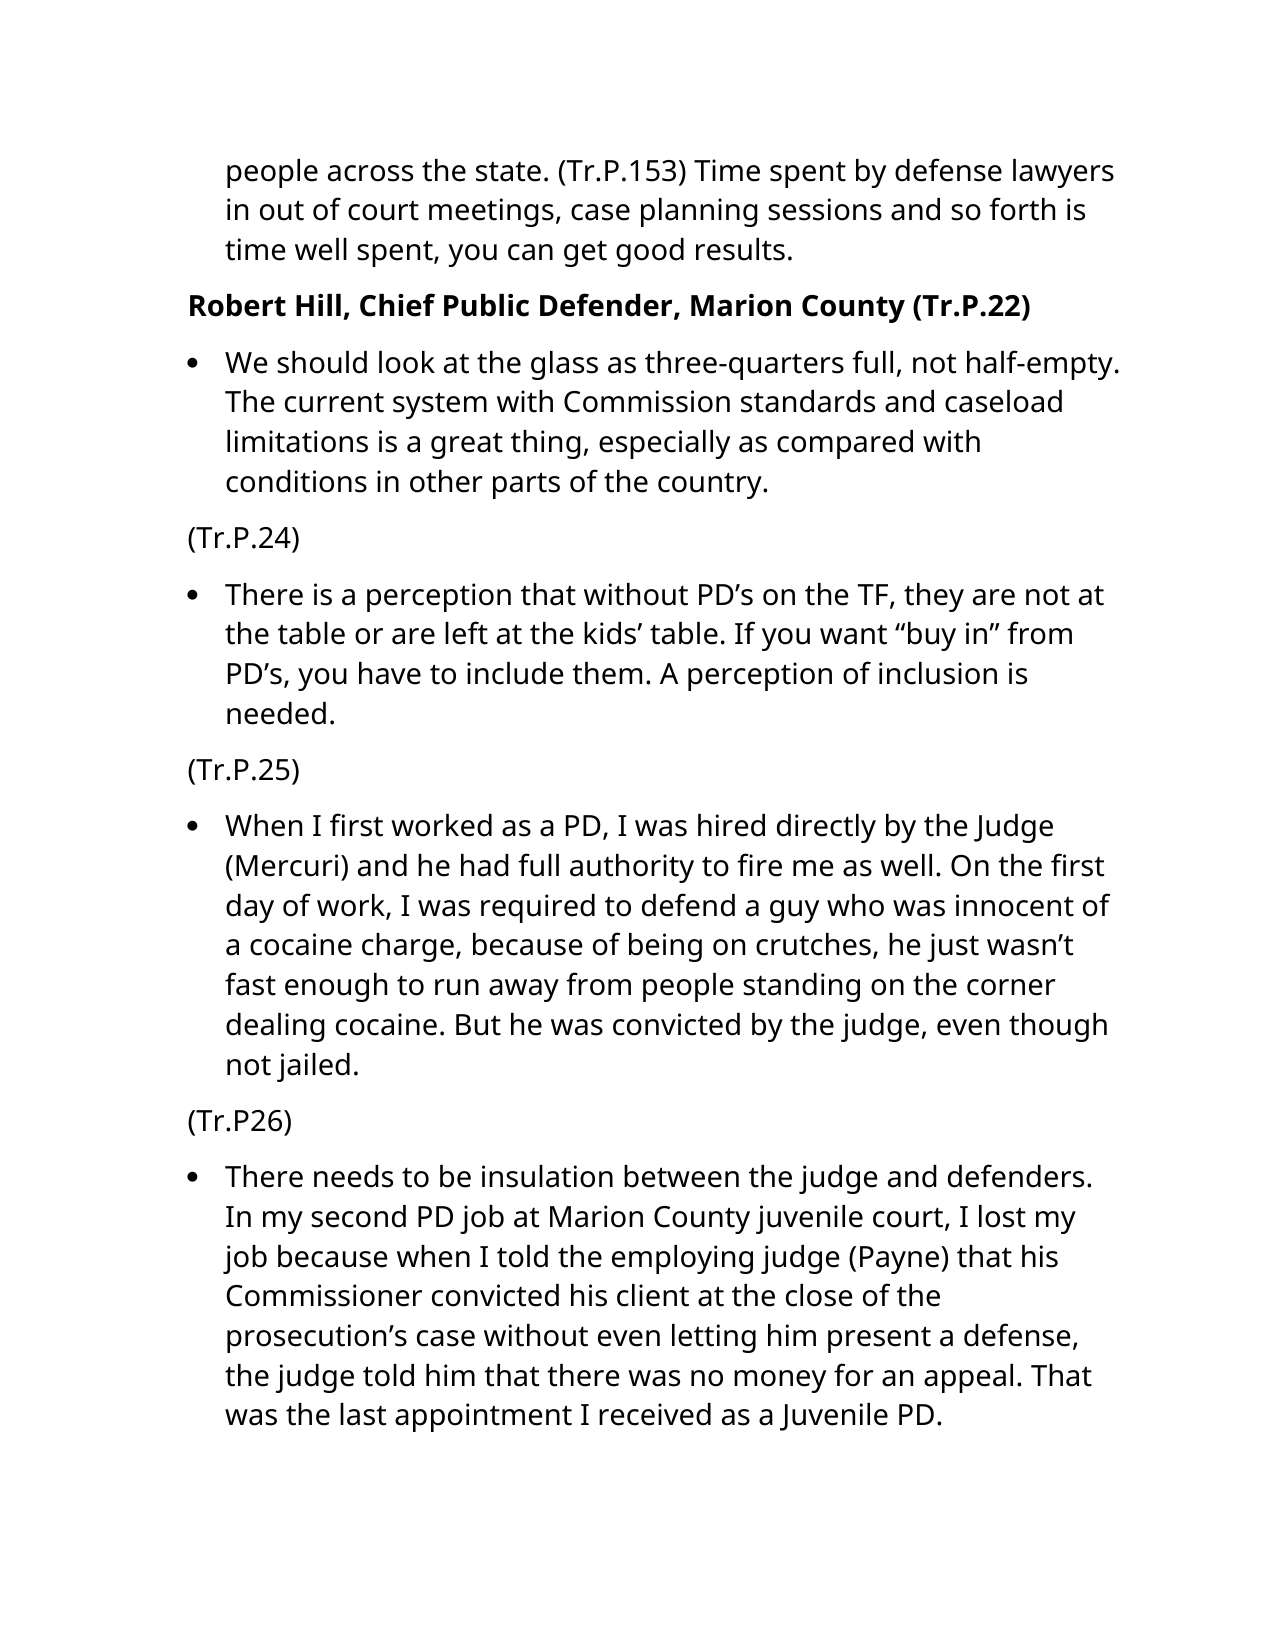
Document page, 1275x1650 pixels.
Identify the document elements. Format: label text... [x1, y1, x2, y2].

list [187, 150, 1125, 269]
text Robert Hill, Chief Public Defender, Marion County (Tr.P.22) [187, 286, 1125, 325]
list There needs to be insulation between the judge and defenders. In my second PD job at Marion County juvenile court, I lost my job because when I told the employing judge (Payne) that his Commissioner convicted his client at the close of the prosecution’s case without even letting him present a defense, the judge told him that there was no money for an appeal. That was the last appointment I received as a Juvenile PD. [187, 1156, 1125, 1434]
text (Tr.P.24) [187, 517, 1125, 557]
list There is a perception that without PD’s on the TF, they are not at the table or are left at the kids’ table. If you want “buy in” from PD’s, you have to include them. A perception of inclusion is needed. [187, 574, 1125, 733]
text (Tr.P.25) [187, 749, 1125, 789]
list We should look at the glass as three-quarters full, not half-empty. The current system with Commission standards and caseload limitations is a great thing, especially as compared with conditions in other parts of the country. [187, 342, 1125, 501]
text (Tr.P26) [187, 1100, 1125, 1140]
list When I first worked as a PD, I was hired directly by the Judge (Mercuri) and he had full authority to fire me as well. On the first day of work, I was required to defend a guy who was innocent of a cocaine charge, because of being on crutches, he just wasn’t fast enough to run away from people standing on the corner dealing cocaine. But he was convicted by the judge, even though not jailed. [187, 806, 1125, 1083]
